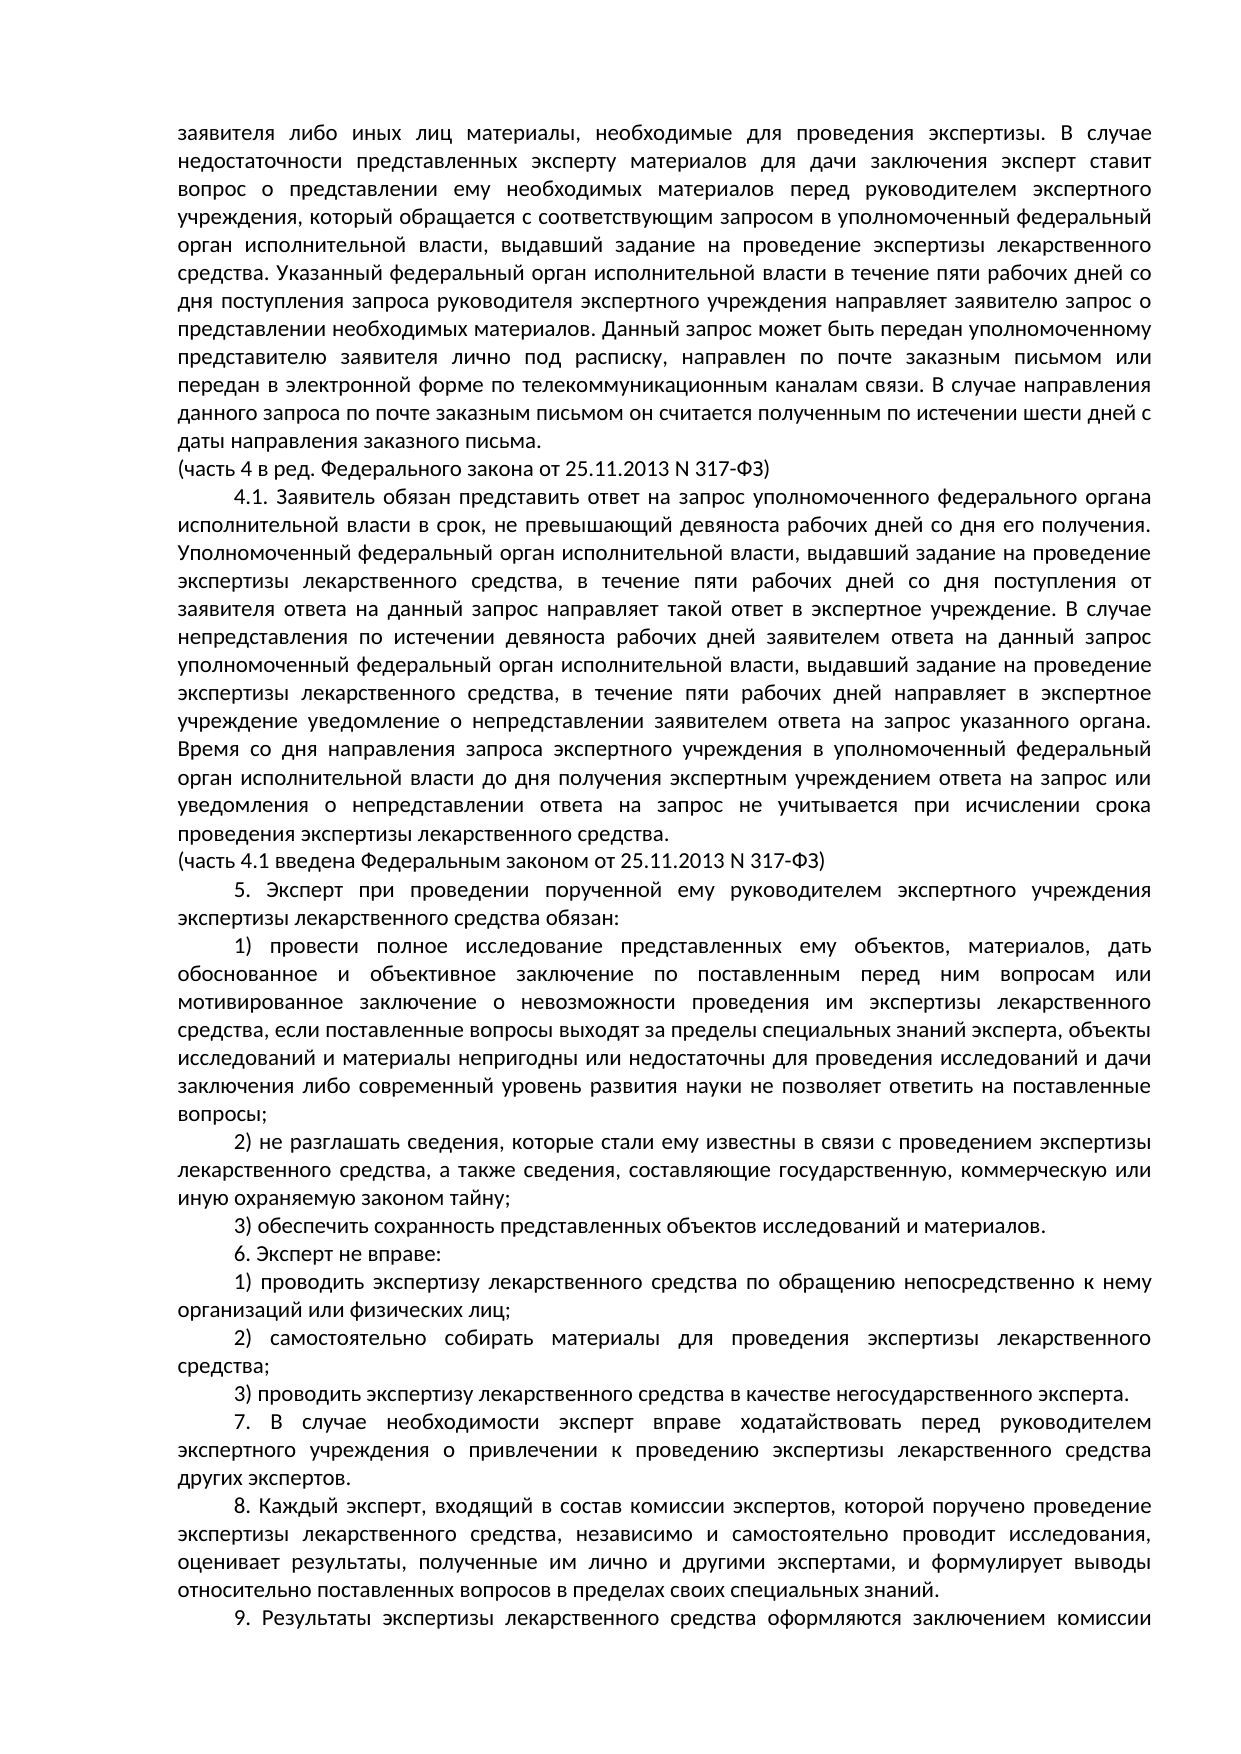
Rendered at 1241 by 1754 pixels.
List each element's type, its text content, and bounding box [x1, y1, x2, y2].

text (часть 4 в ред. Федерального закона от 25.11.2013 N 317-ФЗ) [177, 454, 1152, 482]
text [177, 1603, 1152, 1631]
text (часть 4.1 введена Федеральным законом от 25.11.2013 N 317-ФЗ) [177, 847, 1152, 875]
text 4.1. Заявитель обязан представить ответ на запрос уполномоченного федерального органа исполнительной власти в срок, не превышающий девяноста рабочих дней со дня его получения. Уполномоченный федеральный орган исполнительной власти, выдавший задание на проведение экспертизы лекарственного средства, в течение пяти рабочих дней со дня поступления от заявителя ответа на данный запрос направляет такой ответ в экспертное учреждение. В случае непредставления по истечении девяноста рабочих дней заявителем ответа на данный запрос уполномоченный федеральный орган исполнительной власти, выдавший задание на проведение экспертизы лекарственного средства, в течение пяти рабочих дней направляет в экспертное учреждение уведомление о непредставлении заявителем ответа на запрос указанного органа. Время со дня направления запроса экспертного учреждения в уполномоченный федеральный орган исполнительной власти до дня получения экспертным учреждением ответа на запрос или уведомления о непредставлении ответа на запрос не учитывается при исчислении срока проведения экспертизы лекарственного средства. [177, 482, 1152, 847]
text 8. Каждый эксперт, входящий в состав комиссии экспертов, которой поручено проведение экспертизы лекарственного средства, независимо и самостоятельно проводит исследования, оценивает результаты, полученные им лично и другими экспертами, и формулирует выводы относительно поставленных вопросов в пределах своих специальных знаний. [177, 1491, 1152, 1603]
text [177, 118, 1152, 454]
text 1) провести полное исследование представленных ему объектов, материалов, дать обоснованное и объективное заключение по поставленным перед ним вопросам или мотивированное заключение о невозможности проведения им экспертизы лекарственного средства, если поставленные вопросы выходят за пределы специальных знаний эксперта, объекты исследований и материалы непригодны или недостаточны для проведения исследований и дачи заключения либо современный уровень развития науки не позволяет ответить на поставленные вопросы; [177, 931, 1152, 1127]
text 6. Эксперт не вправе: [177, 1239, 1152, 1267]
text 2) не разглашать сведения, которые стали ему известны в связи с проведением экспертизы лекарственного средства, а также сведения, составляющие государственную, коммерческую или иную охраняемую законом тайну; [177, 1127, 1152, 1211]
text 3) обеспечить сохранность представленных объектов исследований и материалов. [177, 1211, 1152, 1239]
text 7. В случае необходимости эксперт вправе ходатайствовать перед руководителем экспертного учреждения о привлечении к проведению экспертизы лекарственного средства других экспертов. [177, 1407, 1152, 1491]
text 3) проводить экспертизу лекарственного средства в качестве негосударственного эксперта. [177, 1379, 1152, 1407]
text 5. Эксперт при проведении порученной ему руководителем экспертного учреждения экспертизы лекарственного средства обязан: [177, 875, 1152, 931]
text 2) самостоятельно собирать материалы для проведения экспертизы лекарственного средства; [177, 1323, 1152, 1379]
text 1) проводить экспертизу лекарственного средства по обращению непосредственно к нему организаций или физических лиц; [177, 1267, 1152, 1323]
